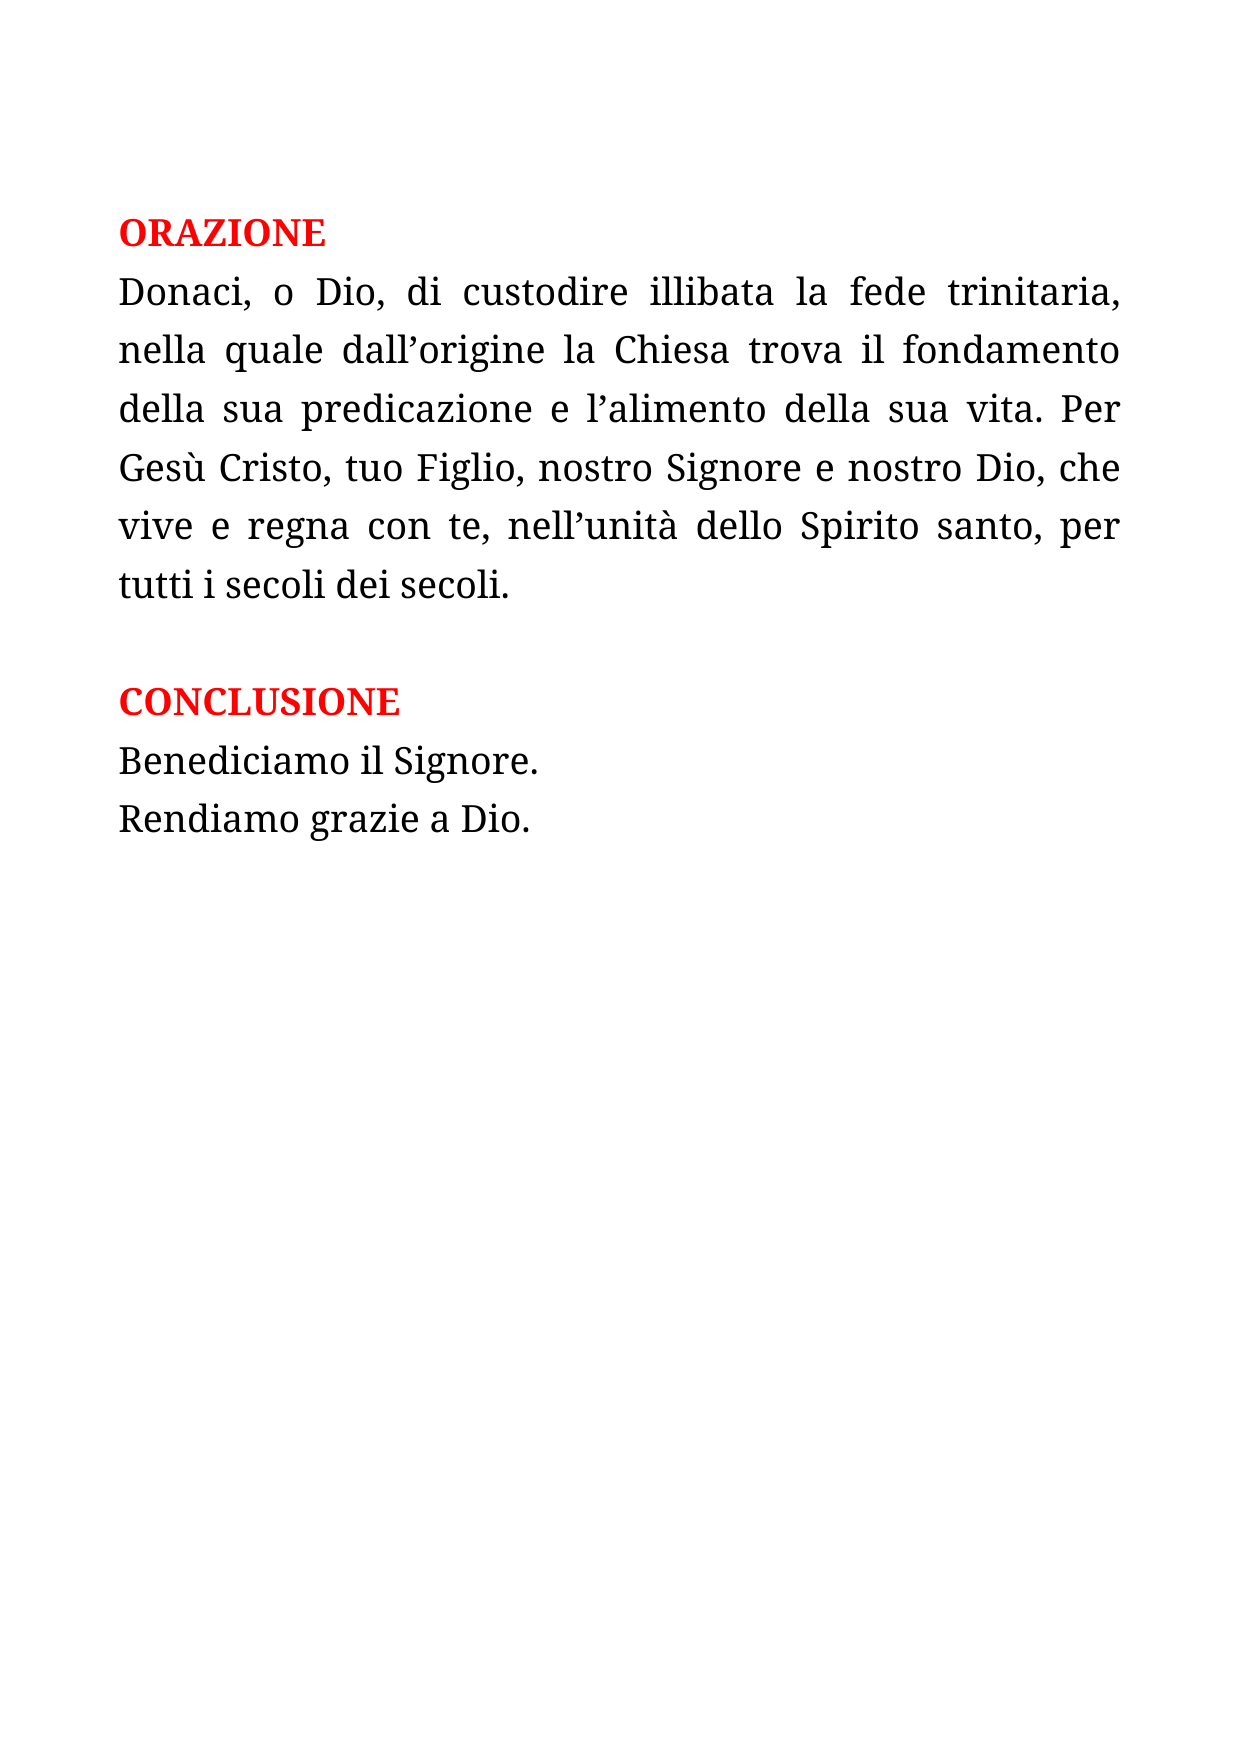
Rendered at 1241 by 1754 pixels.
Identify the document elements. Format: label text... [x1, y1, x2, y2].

text Donaci, o Dio, di custodire illibata la fede trinitaria, nella quale dall’origine la Chiesa trova il fondamento della sua predicazione e l’alimento della sua vita. Per Gesù Cristo, tuo Figlio, nostro Signore e nostro Dio, che vive e regna con te, nell’unità dello Spirito santo, per tutti i secoli dei secoli. [118, 265, 1122, 609]
text Benediciamo il Signore. [118, 734, 1122, 785]
text Rendiamo grazie a Dio. [118, 793, 1122, 844]
text CONCLUSIONE [118, 675, 1122, 726]
text ORAZIONE [118, 206, 1122, 257]
